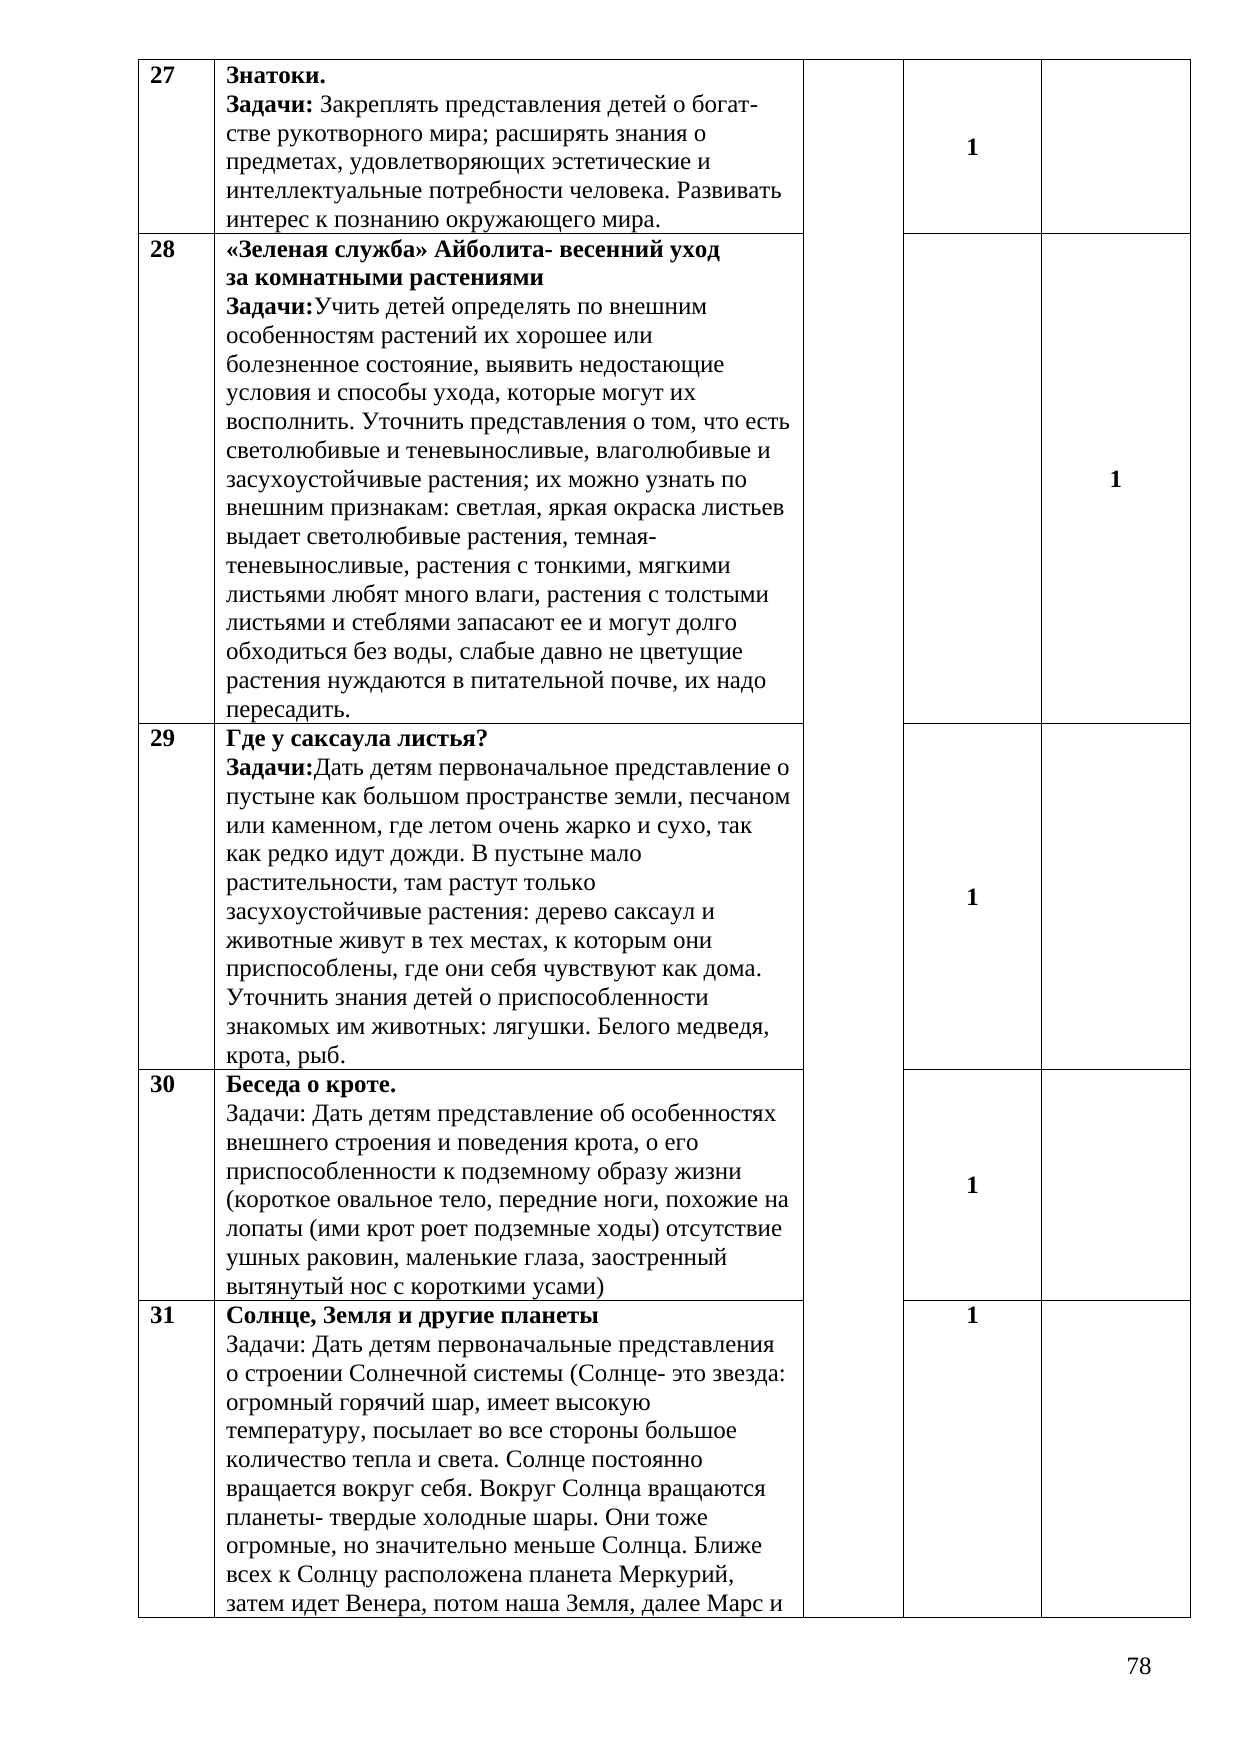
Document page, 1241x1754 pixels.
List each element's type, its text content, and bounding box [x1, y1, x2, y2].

table_cell 31 [139, 1301, 214, 1617]
table_cell 1 [1042, 234, 1190, 722]
table_cell «Зеленая служба» Айболита- весенний уход за комнатными растениями Задачи:Учить детей определять по внешним особенностям растений их хорошее или болезненное состояние, выявить недостающие условия и способы ухода, которые могут их восполнить. Уточнить представления о том, что есть светолюбивые и теневыносливые, влаголюбивые и засухоустойчивые растения; их можно узнать по внешним признакам: светлая, яркая окраска листьев выдает светолюбивые растения, темная- теневыносливые, растения с тонкими, мягкими листьями любят много влаги, растения с толстыми листьями и стеблями запасают ее и могут долго обходиться без воды, слабые давно не цветущие растения нуждаются в питательной почве, их надо пересадить. [215, 234, 803, 722]
table_cell 28 [139, 234, 214, 722]
table_cell 30 [139, 1070, 214, 1299]
table_cell 1 [904, 1301, 1041, 1617]
table_cell 1 [904, 1070, 1041, 1299]
table_cell [1042, 724, 1190, 1068]
table_cell [1042, 1070, 1190, 1299]
table_cell 1 [904, 724, 1041, 1068]
table_cell Беседа о кроте. Задачи: Дать детям представление об особенностях внешнего строения и поведения крота, о его приспособленности к подземному образу жизни (короткое овальное тело, передние ноги, похожие на лопаты (ими крот роет подземные ходы) отсутствие ушных раковин, маленькие глаза, заостренный вытянутый нос с короткими усами) [215, 1070, 803, 1299]
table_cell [215, 1301, 803, 1617]
table_cell 29 [139, 724, 214, 1068]
table_cell [1042, 1301, 1190, 1617]
table_cell 27 [139, 60, 214, 233]
table_cell 1 [904, 60, 1041, 233]
table_cell [1042, 60, 1190, 233]
table_cell [904, 234, 1041, 722]
table_cell Где у саксаула листья? Задачи:Дать детям первоначальное представление о пустыне как большом пространстве земли, песчаном или каменном, где летом очень жарко и сухо, так как редко идут дожди. В пустыне мало растительности, там растут только засухоустойчивые растения: дерево саксаул и животные живут в тех местах, к которым они приспособлены, где они себя чувствуют как дома. Уточнить знания детей о приспособленности знакомых им животных: лягушки. Белого медведя, крота, рыб. [215, 724, 803, 1068]
table_cell Знатоки. Задачи: Закреплять представления детей о богатстве рукотворного мира; расширять знания о предметах, удовлетворяющих эстетические и интеллектуальные потребности человека. Развивать интерес к познанию окружающего мира. [215, 60, 803, 233]
